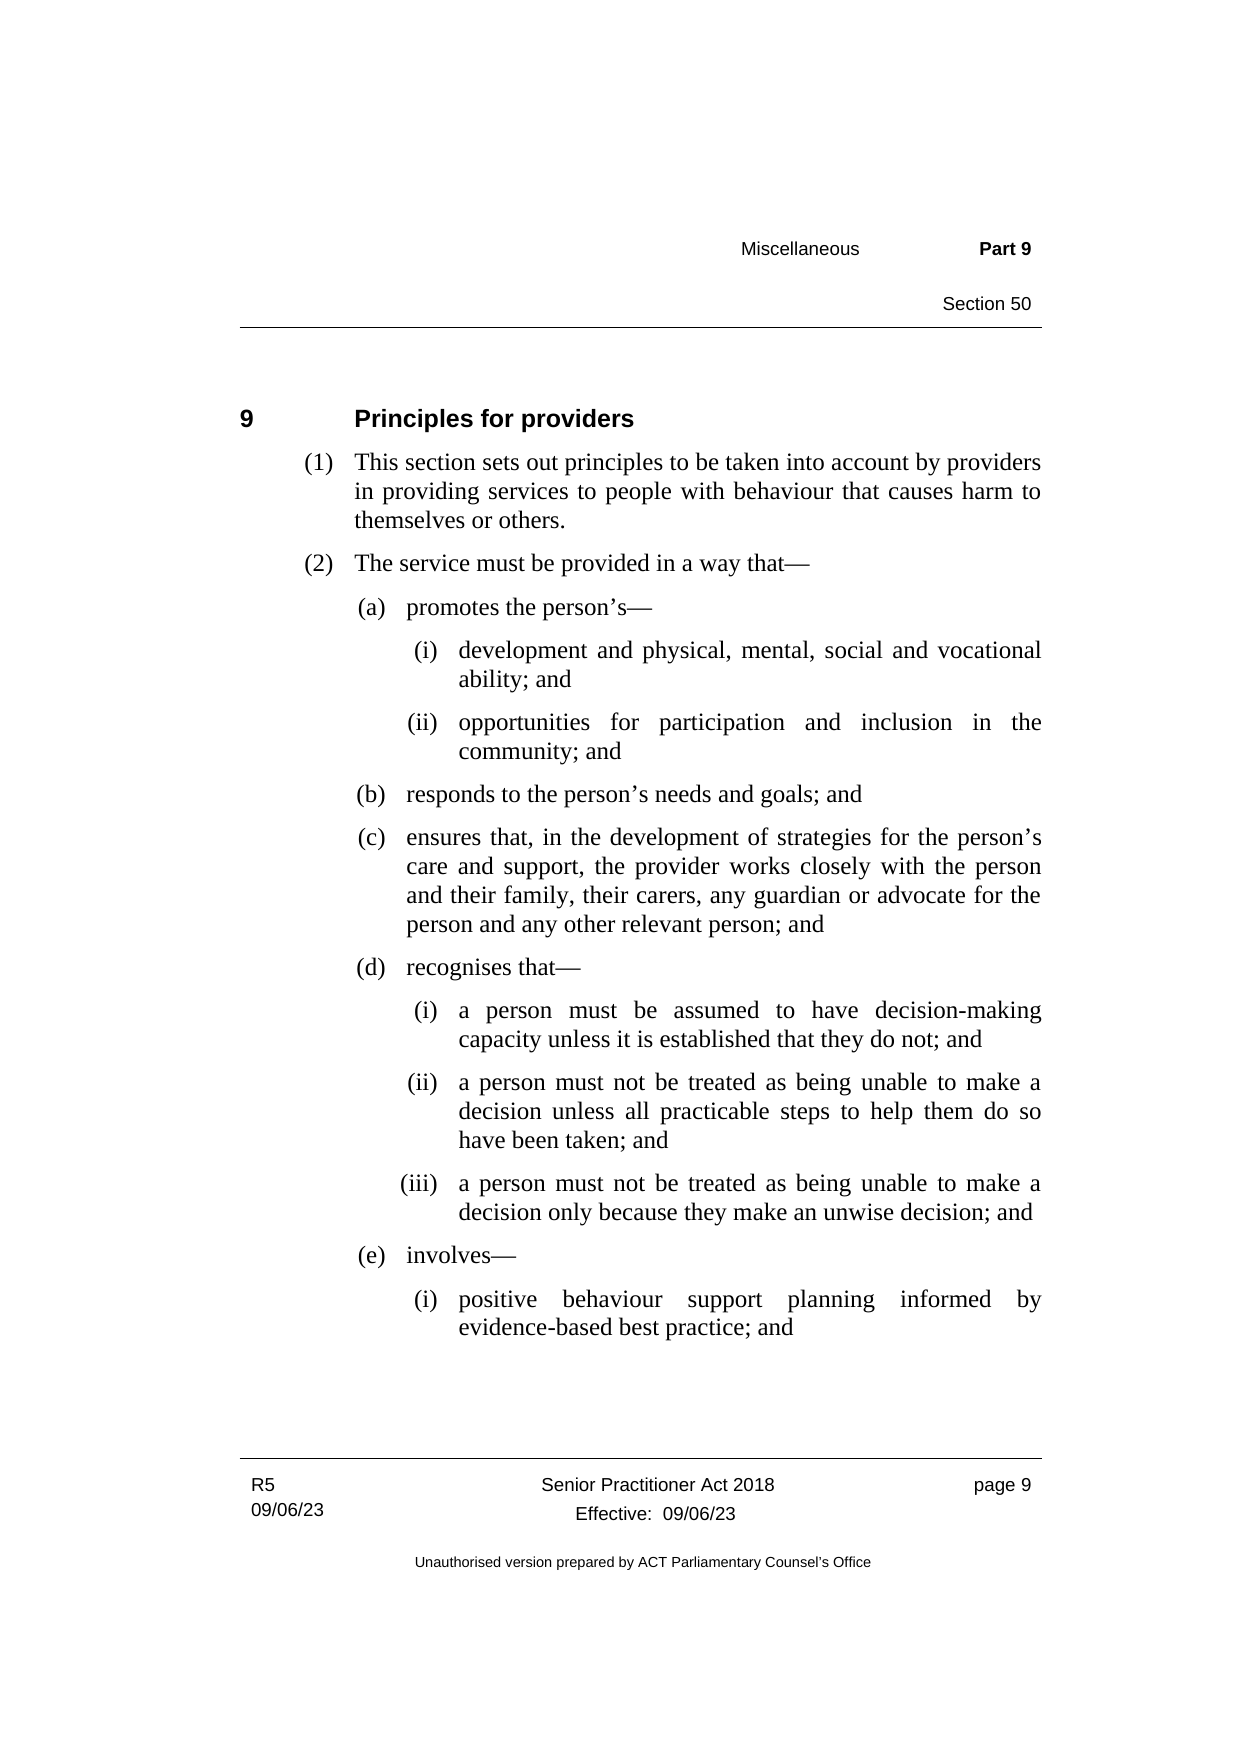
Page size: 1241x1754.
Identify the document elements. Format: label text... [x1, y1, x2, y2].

text (ii) a person must not be treated as being unable to make a decision unless all practicable steps to help them do so have been taken; and [239, 1067, 1042, 1154]
text (ii) opportunities for participation and inclusion in the community; and [239, 707, 1042, 764]
text (e) involves— [239, 1240, 1042, 1269]
text (b) responds to the person’s needs and goals; and [239, 779, 1042, 808]
text (i) development and physical, mental, social and vocational ability; and [239, 635, 1042, 692]
text (i) positive behaviour support planning informed by evidence-based best practice; and [239, 1284, 1042, 1341]
text (iii) a person must not be treated as being unable to make a decision only because they make an unwise decision; and [239, 1168, 1042, 1226]
text (i) a person must be assumed to have decision-making capacity unless it is established that they do not; and [239, 995, 1042, 1053]
text (d) recognises that— [239, 952, 1042, 981]
text (2) The service must be provided in a way that— [239, 548, 1042, 577]
text 9 Principles for providers [239, 404, 1042, 433]
text (c) ensures that, in the development of strategies for the person’s care and support, the provider works closely with the person and their family, their carers, any guardian or advocate for the person and any other relevant person; and [239, 822, 1042, 937]
text (a) promotes the person’s— [239, 592, 1042, 620]
text (1) This section sets out principles to be taken into account by providers in providing services to people with behaviour that causes harm to themselves or others. [239, 447, 1042, 534]
